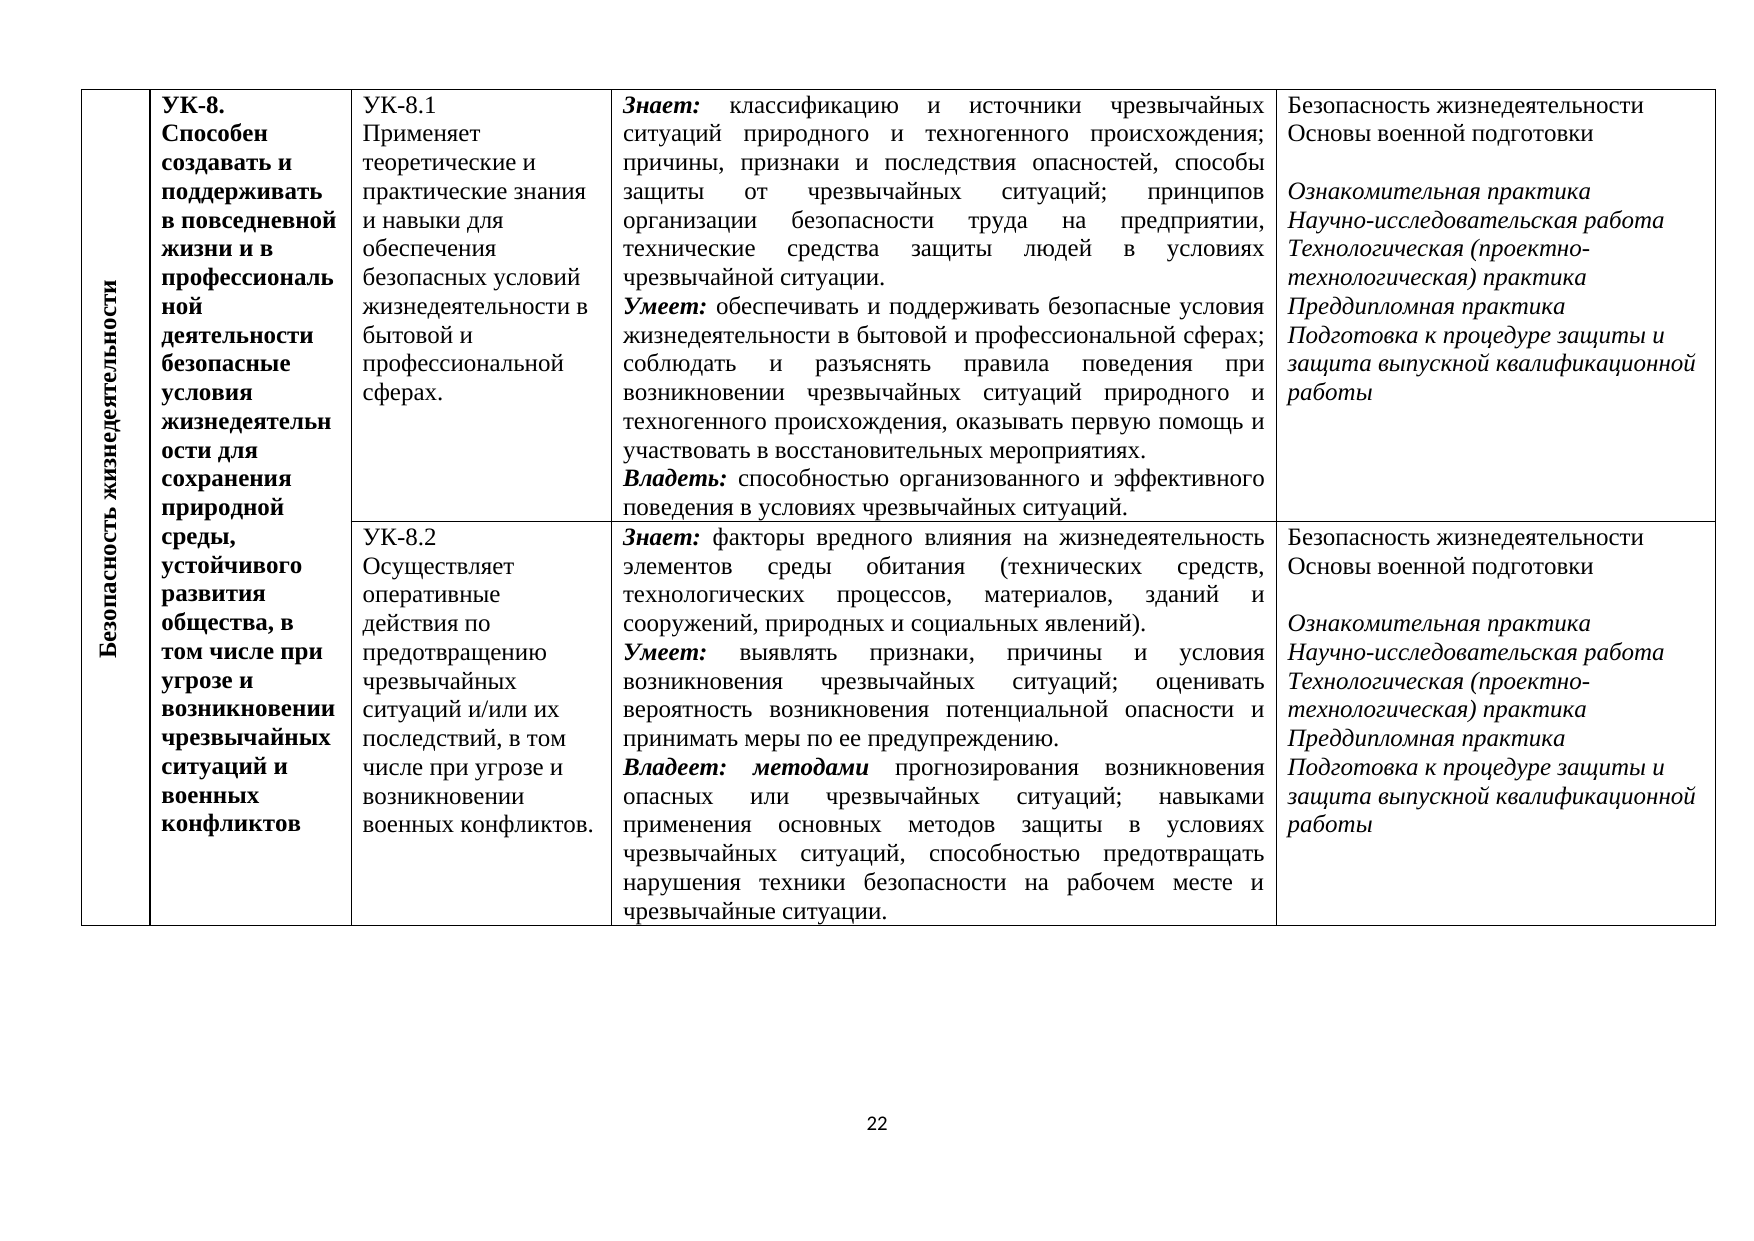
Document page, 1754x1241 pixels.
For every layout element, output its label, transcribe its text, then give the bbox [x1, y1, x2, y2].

table_cell УК-8.2 Осуществляет оперативные действия по предотвращению чрезвычайных ситуаций и/или их последствий, в том числе при угрозе и возникновении военных конфликтов. [352, 522, 611, 924]
table_cell Знает: классификацию и источники чрезвычайных ситуаций природного и техногенного происхождения; причины, признаки и последствия опасностей, способы защиты от чрезвычайных ситуаций; принципов организации безопасности труда на предприятии, технические средства защиты людей в условиях чрезвычайной ситуации. Умеет: обеспечивать и поддерживать безопасные условия жизнедеятельности в бытовой и профессиональной сферах; соблюдать и разъяснять правила поведения при возникновении чрезвычайных ситуаций природного и техногенного происхождения, оказывать первую помощь и участвовать в восстановительных мероприятиях. Владеть: способностью организованного и эффективного поведения в условиях чрезвычайных ситуаций. [612, 90, 1276, 521]
table_cell Знает: факторы вредного влияния на жизнедеятельность элементов среды обитания (технических средств, технологических процессов, материалов, зданий и сооружений, природных и социальных явлений). Умеет: выявлять признаки, причины и условия возникновения чрезвычайных ситуаций; оценивать вероятность возникновения потенциальной опасности и принимать меры по ее предупреждению. Владеет: методами прогнозирования возникновения опасных или чрезвычайных ситуаций; навыками применения основных методов защиты в условиях чрезвычайных ситуаций, способностью предотвращать нарушения техники безопасности на рабочем месте и чрезвычайные ситуации. [612, 522, 1276, 924]
table_cell Безопасность жизнедеятельности Основы военной подготовки Ознакомительная практика Научно-исследовательская работа Технологическая (проектно-технологическая) практика Преддипломная практика Подготовка к процедуре защиты и защита выпускной квалификационной работы [1277, 522, 1715, 924]
table_cell УК-8. Способен создавать и поддерживать в повседневной жизни и в профессиональной деятельности безопасные условия жизнедеятельности для сохранения природной среды, устойчивого развития общества, в том числе при угрозе и возникновении чрезвычайных ситуаций и военных конфликтов [151, 90, 351, 924]
table_cell Безопасность жизнедеятельности [82, 90, 149, 924]
table_cell УК-8.1 Применяет теоретические и практические знания и навыки для обеспечения безопасных условий жизнедеятельности в бытовой и профессиональной сферах. [352, 90, 611, 521]
table_cell Безопасность жизнедеятельности Основы военной подготовки Ознакомительная практика Научно-исследовательская работа Технологическая (проектно-технологическая) практика Преддипломная практика Подготовка к процедуре защиты и защита выпускной квалификационной работы [1277, 90, 1715, 521]
